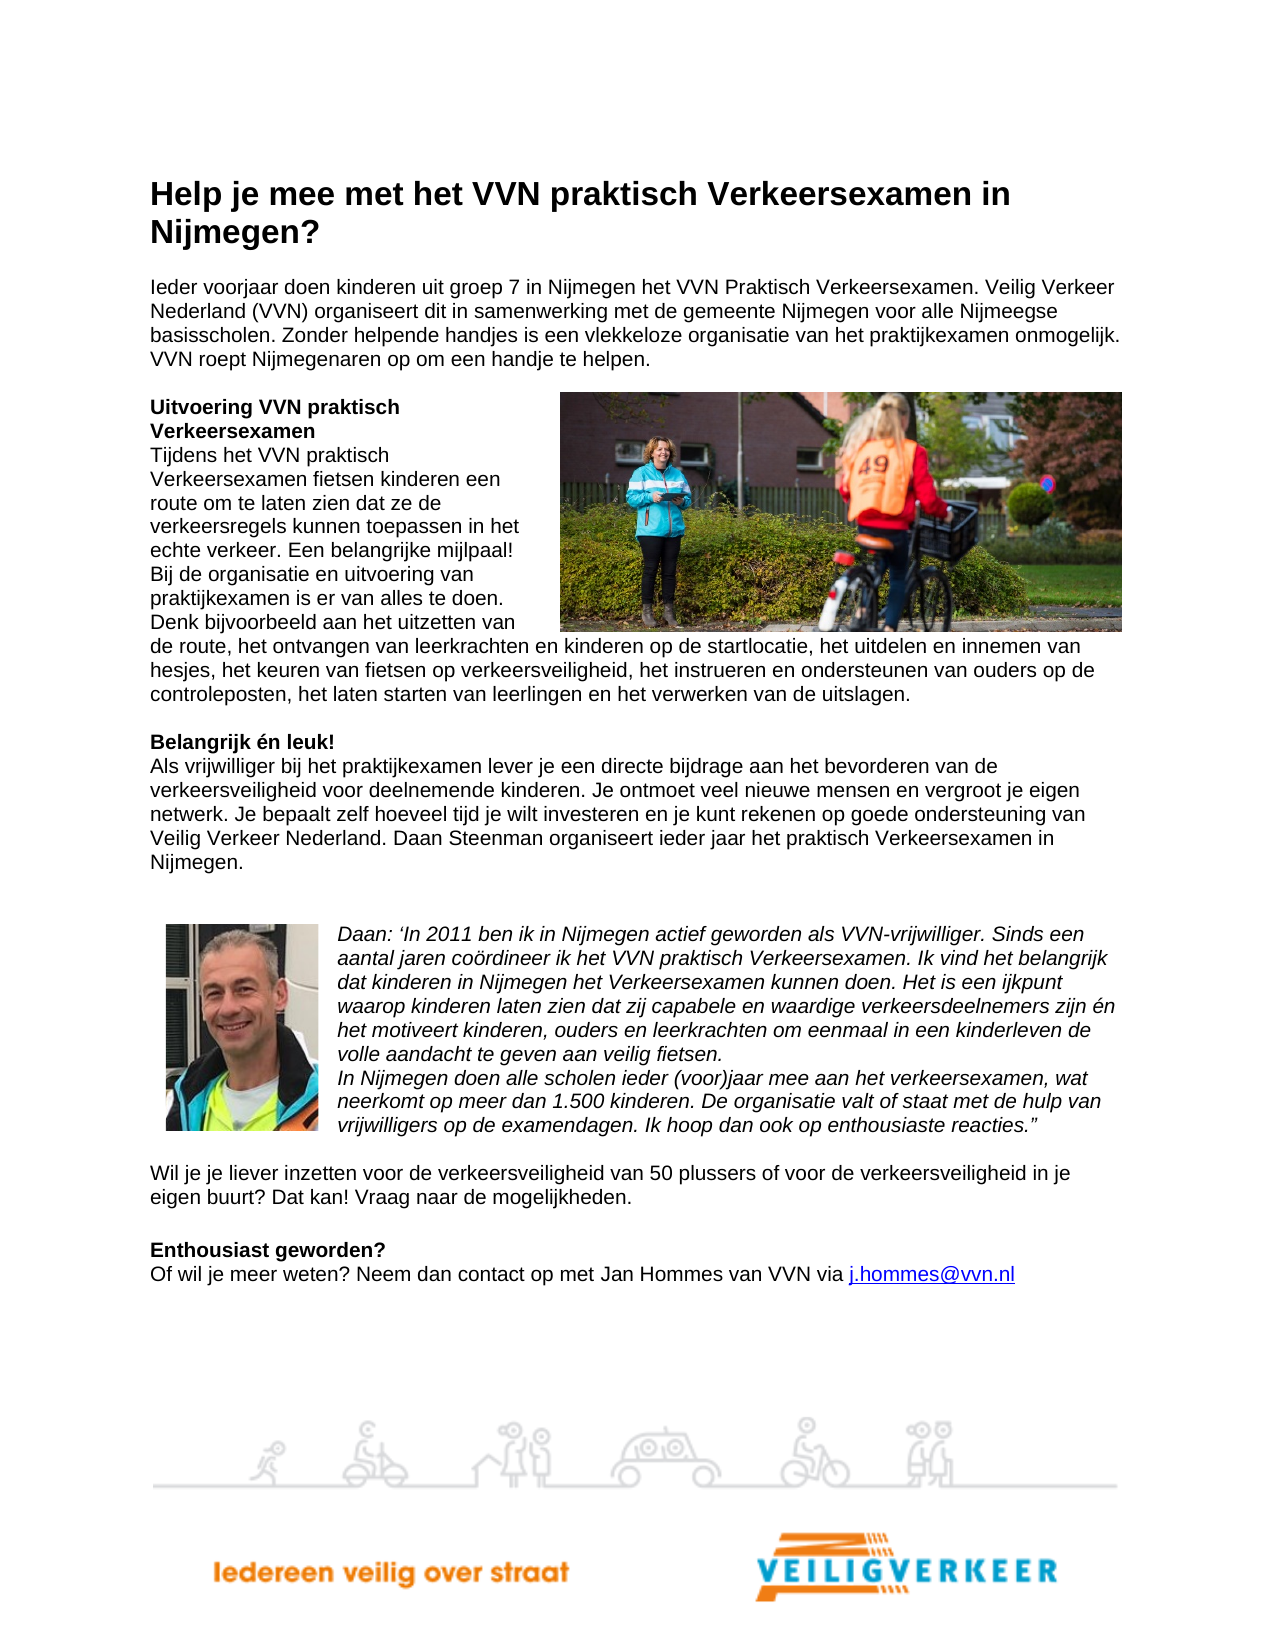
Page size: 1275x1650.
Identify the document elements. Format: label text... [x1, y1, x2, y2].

picture [153, 1390, 1122, 1644]
text Help je mee met het VVN praktisch Verkeersexamen in Nijmegen? [150, 174, 1125, 251]
text Tijdens het VVN praktisch Verkeersexamen fietsen kinderen een route om te laten zien dat ze de verkeersregels kunnen toepassen in het echte verkeer. Een belangrijke mijlpaal! Bij de organisatie en uitvoering van praktijkexamen is er van alles te doen. Denk bijvoorbeeld aan het uitzetten van de route, het ontvangen van leerkrachten en kinderen op de startlocatie, het uitdelen en innemen van hesjes, het keuren van fietsen op verkeersveiligheid, het instrueren en ondersteunen van ouders op de controleposten, het laten starten van leerlingen en het verwerken van de uitslagen. [150, 442, 1125, 706]
text Daan: ‘In 2011 ben ik in Nijmegen actief geworden als VVN-vrijwilliger. Sinds een aantal jaren coördineer ik het VVN praktisch Verkeersexamen. Ik vind het belangrijk dat kinderen in Nijmegen het Verkeersexamen kunnen doen. Het is een ijkpunt waarop kinderen laten zien dat zij capabele en waardige verkeersdeelnemers zijn én het motiveert kinderen, ouders en leerkrachten om eenmaal in een kinderleven de volle aandacht te geven aan veilig fietsen. [150, 922, 1125, 1065]
picture [165, 924, 319, 1131]
text Wil je je liever inzetten voor de verkeersveiligheid van 50 plussers of voor de verkeersveiligheid in je eigen buurt? Dat kan! Vraag naar de mogelijkheden. [150, 1161, 1125, 1209]
text In Nijmegen doen alle scholen ieder (voor)jaar mee aan het verkeersexamen, wat neerkomt op meer dan 1.500 kinderen. De organisatie valt of staat met de hulp van vrijwilligers op de examendagen. Ik hoop dan ook op enthousiaste reacties.” [150, 1065, 1125, 1137]
text Uitvoering VVN praktisch Verkeersexamen [150, 394, 560, 442]
text Ieder voorjaar doen kinderen uit groep 7 in Nijmegen het VVN Praktisch Verkeersexamen. Veilig Verkeer Nederland (VVN) organiseert dit in samenwerking met de gemeente Nijmegen voor alle Nijmeegse basisscholen. Zonder helpende handjes is een vlekkeloze organisatie van het praktijkexamen onmogelijk. VVN roept Nijmegenaren op om een handje te helpen. [150, 275, 1125, 371]
text Belangrijk én leuk! [150, 730, 1125, 754]
text Als vrijwilliger bij het praktijkexamen lever je een directe bijdrage aan het bevorderen van de verkeersveiligheid voor deelnemende kinderen. Je ontmoet veel nieuwe mensen en vergroot je eigen netwerk. Je bepaalt zelf hoeveel tijd je wilt investeren en je kunt rekenen op goede ondersteuning van Veilig Verkeer Nederland. Daan Steenman organiseert ieder jaar het praktisch Verkeersexamen in Nijmegen. [150, 754, 1125, 874]
picture [560, 392, 1122, 632]
text Enthousiast geworden? Of wil je meer weten? Neem dan contact op met Jan Hommes van VVN via j.hommes@vvn.nl [386, 1238, 1125, 1286]
